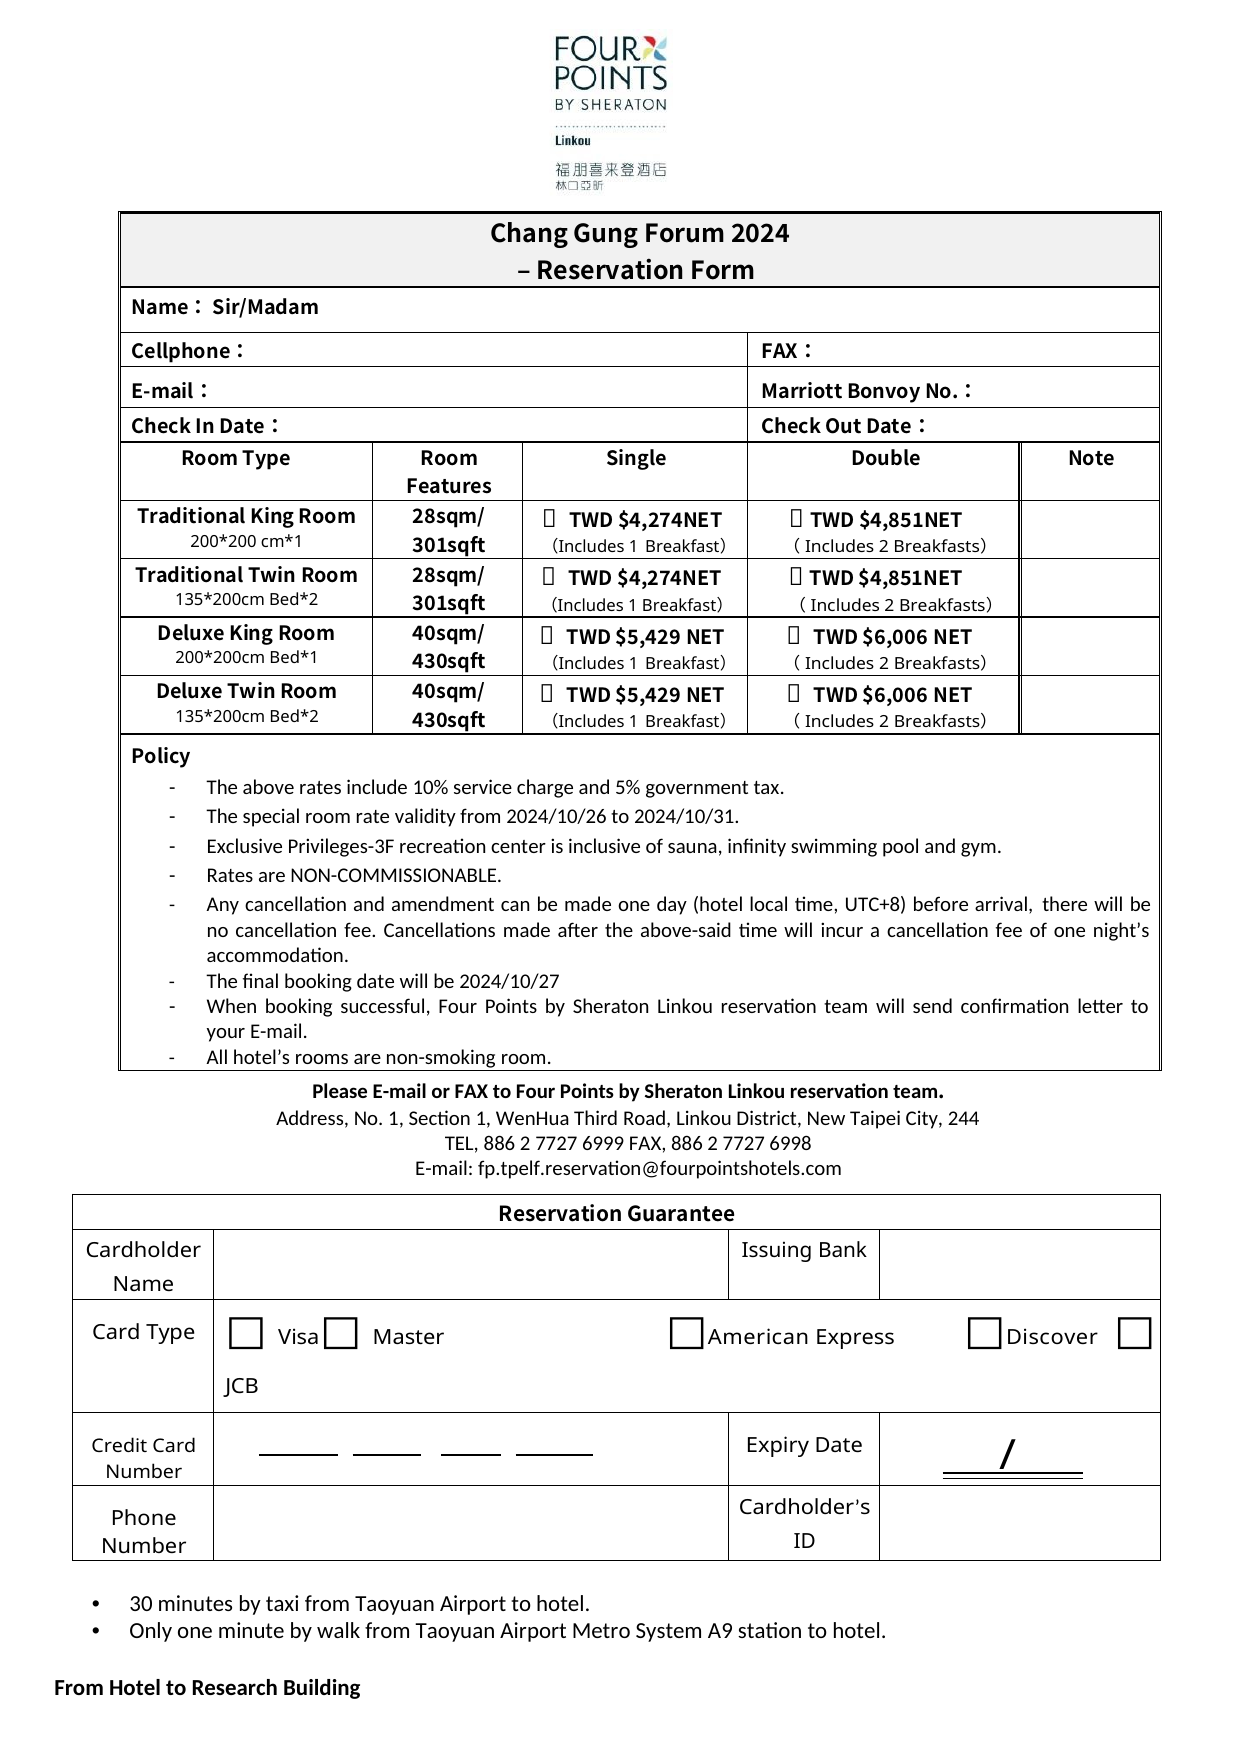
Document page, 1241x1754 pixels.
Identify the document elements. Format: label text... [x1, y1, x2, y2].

table_cell FAX： [748, 333, 1159, 366]
table_cell  TWD $5,429 NET （Includes 1 Breakfast） [523, 618, 747, 675]
table_cell Room Type [121, 443, 372, 500]
text Address, No. 1, Section 1, WenHua Third Road, Linkou District, New Taipei City, 244 [226, 1106, 1030, 1130]
table_cell [214, 1413, 728, 1484]
table_cell  TWD $5,429 NET （Includes 1 Breakfast） [523, 676, 747, 733]
list Only one minute by walk from Taoyuan Airport Metro System A9 station to hotel. [92, 1617, 1157, 1645]
title Please E-mail or FAX to Four Points by Sheraton Linkou reservation team. [226, 1071, 1031, 1106]
table_cell Double [748, 443, 1018, 500]
table_cell Traditional Twin Room 135*200cm Bed*2 [121, 559, 372, 616]
table_cell [1022, 559, 1159, 616]
table_cell Room Features [373, 443, 522, 500]
table_cell  TWD $4,851NET （ Includes 2 Breakfasts） [748, 501, 1018, 558]
table_cell / [880, 1413, 1160, 1484]
table_cell Card Type [73, 1300, 213, 1412]
table_cell 40sqm/430sqft [373, 676, 522, 733]
picture [549, 29, 673, 196]
text TEL, 886 2 7727 6999 FAX, 886 2 7727 6998 [226, 1130, 1030, 1156]
table_cell  TWD $4,274NET （Includes 1 Breakfast） [523, 559, 747, 616]
table_cell Name： Sir/Madam [121, 288, 1159, 332]
table_cell [214, 1486, 728, 1559]
table_cell  TWD $6,006 NET （ Includes 2 Breakfasts） [748, 676, 1018, 733]
table_cell Cellphone： [121, 333, 747, 366]
table_cell [1022, 676, 1159, 733]
table_cell 28sqm/301sqft [373, 501, 522, 558]
table_cell Expiry Date [729, 1413, 879, 1484]
text E-mail: fp.tpelf.reservation@fourpointshotels.com [227, 1156, 1031, 1181]
table_cell Phone Number [73, 1486, 213, 1559]
list 30 minutes by taxi from Taoyuan Airport to hotel. [92, 1589, 1157, 1617]
table_cell Issuing Bank [729, 1230, 879, 1299]
table_cell 40sqm/430sqft [373, 618, 522, 675]
table_header Chang Gung Forum 2024 – Reservation Form [121, 214, 1159, 286]
table_cell  TWD $6,006 NET （ Includes 2 Breakfasts） [748, 618, 1018, 675]
table_cell □ Visa □ Master □American Express □Discover □ JCB [214, 1300, 1160, 1412]
table_cell Deluxe Twin Room 135*200cm Bed*2 [121, 676, 372, 733]
table_header Reservation Guarantee [73, 1195, 1160, 1229]
table_cell Single [523, 443, 747, 500]
table_cell [880, 1486, 1160, 1559]
table_cell Policy The above rates include 10% service charge and 5% government tax. The special room rate validity from 2024/10/26 to 2024/10/31. Exclusive Privileges-3F recreation center is inclusive of sauna, infinity swimming pool and gym. Rates are NON-COMMISSIONABLE. Any cancellation and amendment can be made one day (hotel local time, UTC+8) before arrival, there will be no cancellation fee. Cancellations made after the above-said time will incur a cancellation fee of one night’s accommodation. The final booking date will be 2024/10/27 When booking successful, Four Points by Sheraton Linkou reservation team will send confirmation letter to your E-mail. All hotel’s rooms are non-smoking room. [121, 735, 1159, 1069]
table_cell [1022, 501, 1159, 558]
table_cell Deluxe King Room 200*200cm Bed*1 [121, 618, 372, 675]
table_cell Check Out Date： [748, 408, 1159, 441]
table_cell Note [1022, 443, 1159, 500]
table_cell [880, 1230, 1160, 1299]
table_cell Check In Date： [121, 408, 747, 441]
table_cell Cardholder’s ID [729, 1486, 879, 1559]
text From Hotel to Research Building [54, 1673, 1157, 1701]
table_cell Cardholder Name [73, 1230, 213, 1299]
table_cell  TWD $4,851NET （ Includes 2 Breakfasts） [748, 559, 1018, 616]
table_cell [214, 1230, 728, 1299]
table_cell [1022, 618, 1159, 675]
table_cell Marriott Bonvoy No.： [748, 367, 1159, 407]
table_cell Credit Card Number [73, 1413, 213, 1484]
table_cell 28sqm/301sqft [373, 559, 522, 616]
table_cell E-mail： [121, 367, 747, 407]
table_cell  TWD $4,274NET （Includes 1 Breakfast） [523, 501, 747, 558]
table_cell Traditional King Room 200*200 cm*1 [121, 501, 372, 558]
